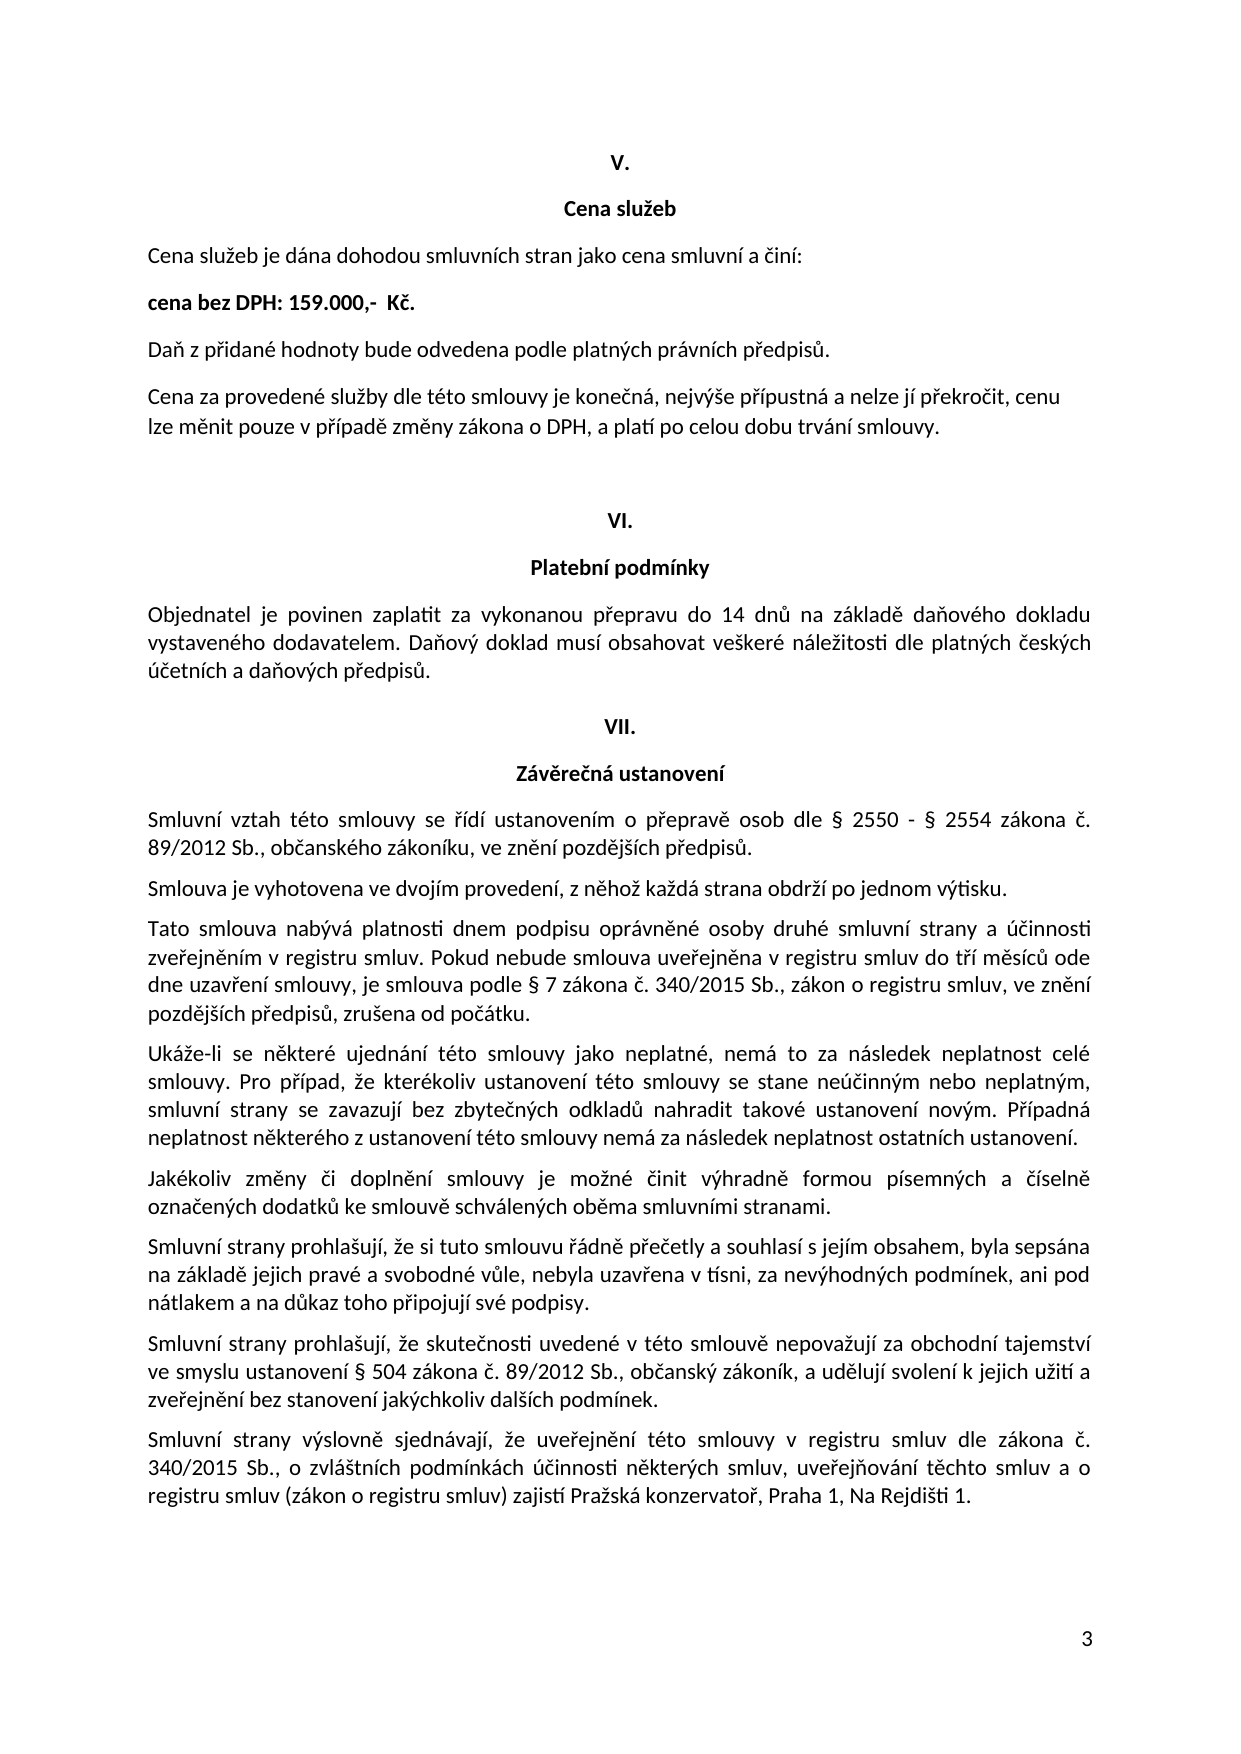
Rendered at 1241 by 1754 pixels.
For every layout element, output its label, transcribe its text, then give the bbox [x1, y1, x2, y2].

text VI. [148, 506, 1093, 534]
text Smluvní strany prohlašují, že si tuto smlouvu řádně přečetly a souhlasí s jejím obsahem, byla sepsána na základě jejich pravé a svobodné vůle, nebyla uzavřena v tísni, za nevýhodných podmínek, ani pod nátlakem a na důkaz toho připojují své podpisy. [148, 1232, 1093, 1316]
text Cena služeb je dána dohodou smluvních stran jako cena smluvní a činí: [148, 241, 1093, 269]
text Cena služeb [148, 194, 1093, 222]
text Smlouva je vyhotovena ve dvojím provedení, z něhož každá strana obdrží po jednom výtisku. [148, 874, 1093, 902]
text VII. [148, 712, 1093, 740]
text Smluvní strany prohlašují, že skutečnosti uvedené v této smlouvě nepovažují za obchodní tajemství ve smyslu ustanovení § 504 zákona č. 89/2012 Sb., občanský zákoník, a udělují svolení k jejich užití a zveřejnění bez stanovení jakýchkoliv dalších podmínek. [148, 1329, 1093, 1413]
text Daň z přidané hodnoty bude odvedena podle platných právních předpisů. [148, 335, 1093, 363]
text Smluvní vztah této smlouvy se řídí ustanovením o přepravě osob dle § 2550 - § 2554 zákona č. 89/2012 Sb., občanského zákoníku, ve znění pozdějších předpisů. [148, 806, 1093, 862]
text Platební podmínky [148, 553, 1093, 581]
text Objednatel je povinen zaplatit za vykonanou přepravu do 14 dnů na základě daňového dokladu vystaveného dodavatelem. Daňový doklad musí obsahovat veškeré náležitosti dle platných českých účetních a daňových předpisů. [148, 600, 1093, 684]
text Jakékoliv změny či doplnění smlouvy je možné činit výhradně formou písemných a číselně označených dodatků ke smlouvě schválených oběma smluvními stranami. [148, 1164, 1093, 1220]
text Cena za provedené služby dle této smlouvy je konečná, nejvýše přípustná a nelze jí překročit, cenu lze měnit pouze v případě změny zákona o DPH, a platí po celou dobu trvání smlouvy. [148, 382, 1093, 440]
text Smluvní strany výslovně sjednávají, že uveřejnění této smlouvy v registru smluv dle zákona č. 340/2015 Sb., o zvláštních podmínkách účinnosti některých smluv, uveřejňování těchto smluv a o registru smluv (zákon o registru smluv) zajistí Pražská konzervatoř, Praha 1, Na Rejdišti 1. [148, 1425, 1093, 1509]
text V. [148, 148, 1093, 176]
text Závěrečná ustanovení [148, 759, 1093, 787]
text cena bez DPH: 159.000,- Kč. [148, 288, 1093, 316]
text Tato smlouva nabývá platnosti dnem podpisu oprávněné osoby druhé smluvní strany a účinnosti zveřejněním v registru smluv. Pokud nebude smlouva uveřejněna v registru smluv do tří měsíců ode dne uzavření smlouvy, je smlouva podle § 7 zákona č. 340/2015 Sb., zákon o registru smluv, ve znění pozdějších předpisů, zrušena od počátku. [148, 914, 1093, 1027]
text Ukáže-li se některé ujednání této smlouvy jako neplatné, nemá to za následek neplatnost celé smlouvy. Pro případ, že kterékoliv ustanovení této smlouvy se stane neúčinným nebo neplatným, smluvní strany se zavazují bez zbytečných odkladů nahradit takové ustanovení novým. Případná neplatnost některého z ustanovení této smlouvy nemá za následek neplatnost ostatních ustanovení. [148, 1039, 1093, 1151]
